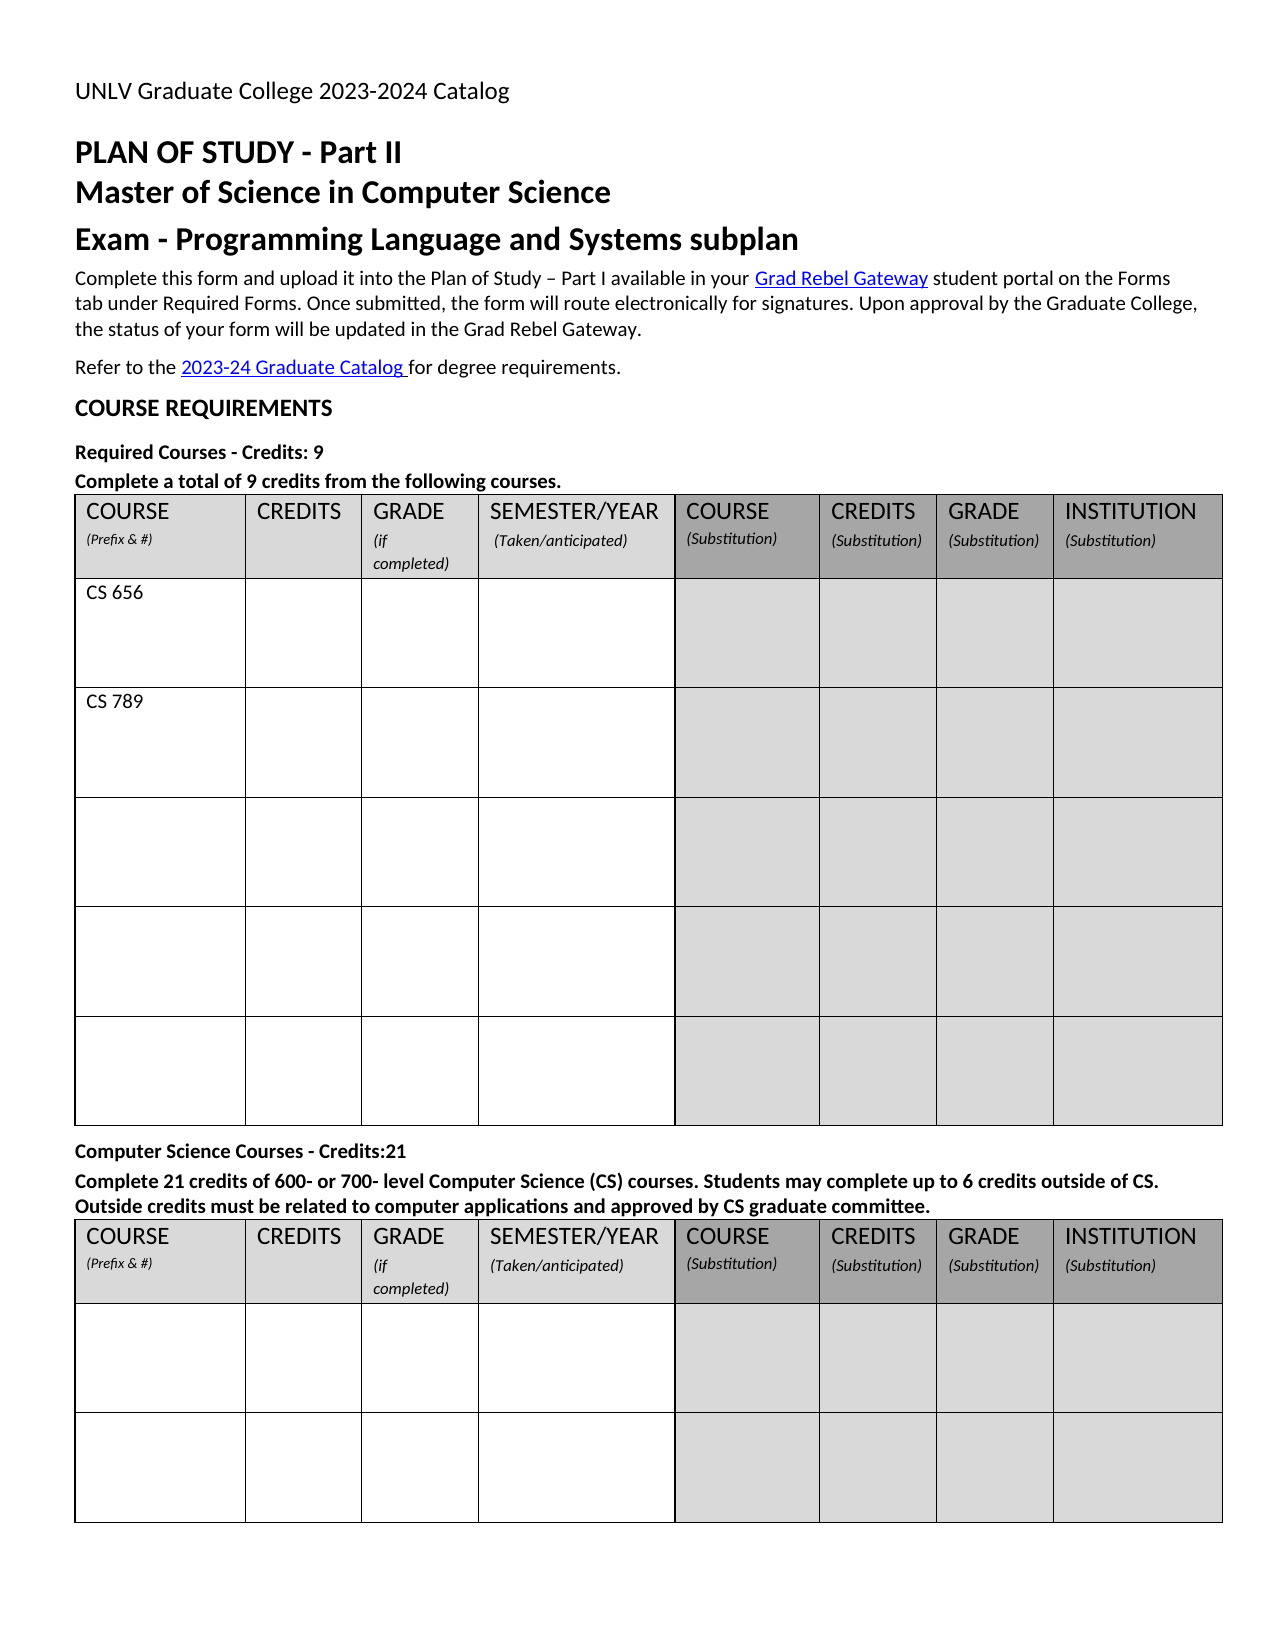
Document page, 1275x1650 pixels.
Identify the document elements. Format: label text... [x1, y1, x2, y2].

table_header GRADE (Substitution) [937, 495, 1053, 578]
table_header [820, 1220, 936, 1303]
table_cell [76, 1413, 245, 1522]
table_header INSTITUTION (Substitution) [1054, 495, 1222, 578]
table_cell [479, 579, 674, 687]
table_cell CS 789 [76, 688, 245, 797]
table_cell [676, 907, 819, 1016]
table_cell [362, 798, 478, 906]
table_header CREDITS (Substitution) [820, 495, 936, 578]
table_cell [820, 1413, 936, 1522]
table_cell [76, 907, 245, 1016]
table_cell [820, 688, 936, 797]
table_cell [479, 1413, 674, 1522]
table_cell [246, 1413, 361, 1522]
table_cell [362, 1304, 478, 1412]
table_cell [246, 579, 361, 687]
table_cell [1054, 798, 1222, 906]
table_header SEMESTER/YEAR (Taken/anticipated) [479, 495, 674, 578]
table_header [937, 1220, 1053, 1303]
subtitle Master of Science in Computer Science [75, 172, 1200, 212]
table_cell [676, 1413, 819, 1522]
table_cell [76, 798, 245, 906]
text UNLV Graduate College 2023-2024 Catalog [75, 75, 1200, 106]
table_cell [246, 688, 361, 797]
text Complete this form and upload it into the Plan of Study – Part I available in your Grad Rebel Gateway student portal on the Forms tab under Required Forms. Once submitted, the form will route electronically for signatures. Upon approval by the Graduate College, the status of your form will be updated in the Grad Rebel Gateway. [75, 265, 1200, 341]
subtitle Exam - Programming Language and Systems subplan [75, 218, 1200, 259]
table_cell [820, 579, 936, 687]
table_cell [246, 1304, 361, 1412]
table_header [479, 1220, 674, 1303]
text Complete a total of 9 credits from the following courses. [75, 468, 1200, 494]
table_cell [820, 798, 936, 906]
table_cell [362, 1413, 478, 1522]
table_cell [479, 1017, 674, 1125]
text Complete 21 credits of 600- or 700- level Computer Science (CS) courses. Students may complete up to 6 credits outside of CS. Outside credits must be related to computer applications and approved by CS graduate committee. [75, 1168, 1200, 1219]
text Refer to the 2023-24 Graduate Catalog for degree requirements. [75, 354, 1200, 379]
table_header COURSE (Prefix & #) [76, 1220, 245, 1303]
table_cell [1054, 579, 1222, 687]
table_cell [937, 798, 1053, 906]
table_cell [937, 907, 1053, 1016]
table_cell [676, 1304, 819, 1412]
table_cell [479, 798, 674, 906]
subtitle COURSE REQUIREMENTS [75, 392, 1200, 422]
table_header CREDITS [246, 1220, 361, 1303]
table_cell [937, 1017, 1053, 1125]
table_cell [937, 1304, 1053, 1412]
table_cell [676, 579, 819, 687]
table_cell [76, 1304, 245, 1412]
table_cell [479, 907, 674, 1016]
subtitle Required Courses - Credits: 9 [75, 439, 1200, 465]
table_header CREDITS [246, 495, 361, 578]
text PLAN OF STUDY - Part II [75, 131, 1200, 172]
table_cell [820, 907, 936, 1016]
table_cell [937, 579, 1053, 687]
subtitle Computer Science Courses - Credits:21 [75, 1139, 1200, 1164]
table_cell [362, 579, 478, 687]
table_cell [1054, 1017, 1222, 1125]
table_cell [820, 1017, 936, 1125]
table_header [1054, 1220, 1222, 1303]
table_cell [246, 1017, 361, 1125]
table_cell [479, 1304, 674, 1412]
table_cell [76, 1017, 245, 1125]
table_cell [362, 907, 478, 1016]
table_cell [937, 1413, 1053, 1522]
table_header COURSE (Substitution) [676, 495, 819, 578]
table_cell [937, 688, 1053, 797]
table_header COURSE (Prefix & #) [76, 495, 245, 578]
table_cell CS 656 [76, 579, 245, 687]
table_cell [246, 798, 361, 906]
table_cell [246, 907, 361, 1016]
table_cell [1054, 1304, 1222, 1412]
table_cell [479, 688, 674, 797]
table_header GRADE (if completed) [362, 495, 478, 578]
table_cell [362, 1017, 478, 1125]
table_cell [1054, 1413, 1222, 1522]
table_cell [676, 1017, 819, 1125]
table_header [676, 1220, 819, 1303]
table_cell [1054, 688, 1222, 797]
table_cell [820, 1304, 936, 1412]
table_cell [1054, 907, 1222, 1016]
table_cell [676, 798, 819, 906]
table_cell [676, 688, 819, 797]
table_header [362, 1220, 478, 1303]
table_cell [362, 688, 478, 797]
